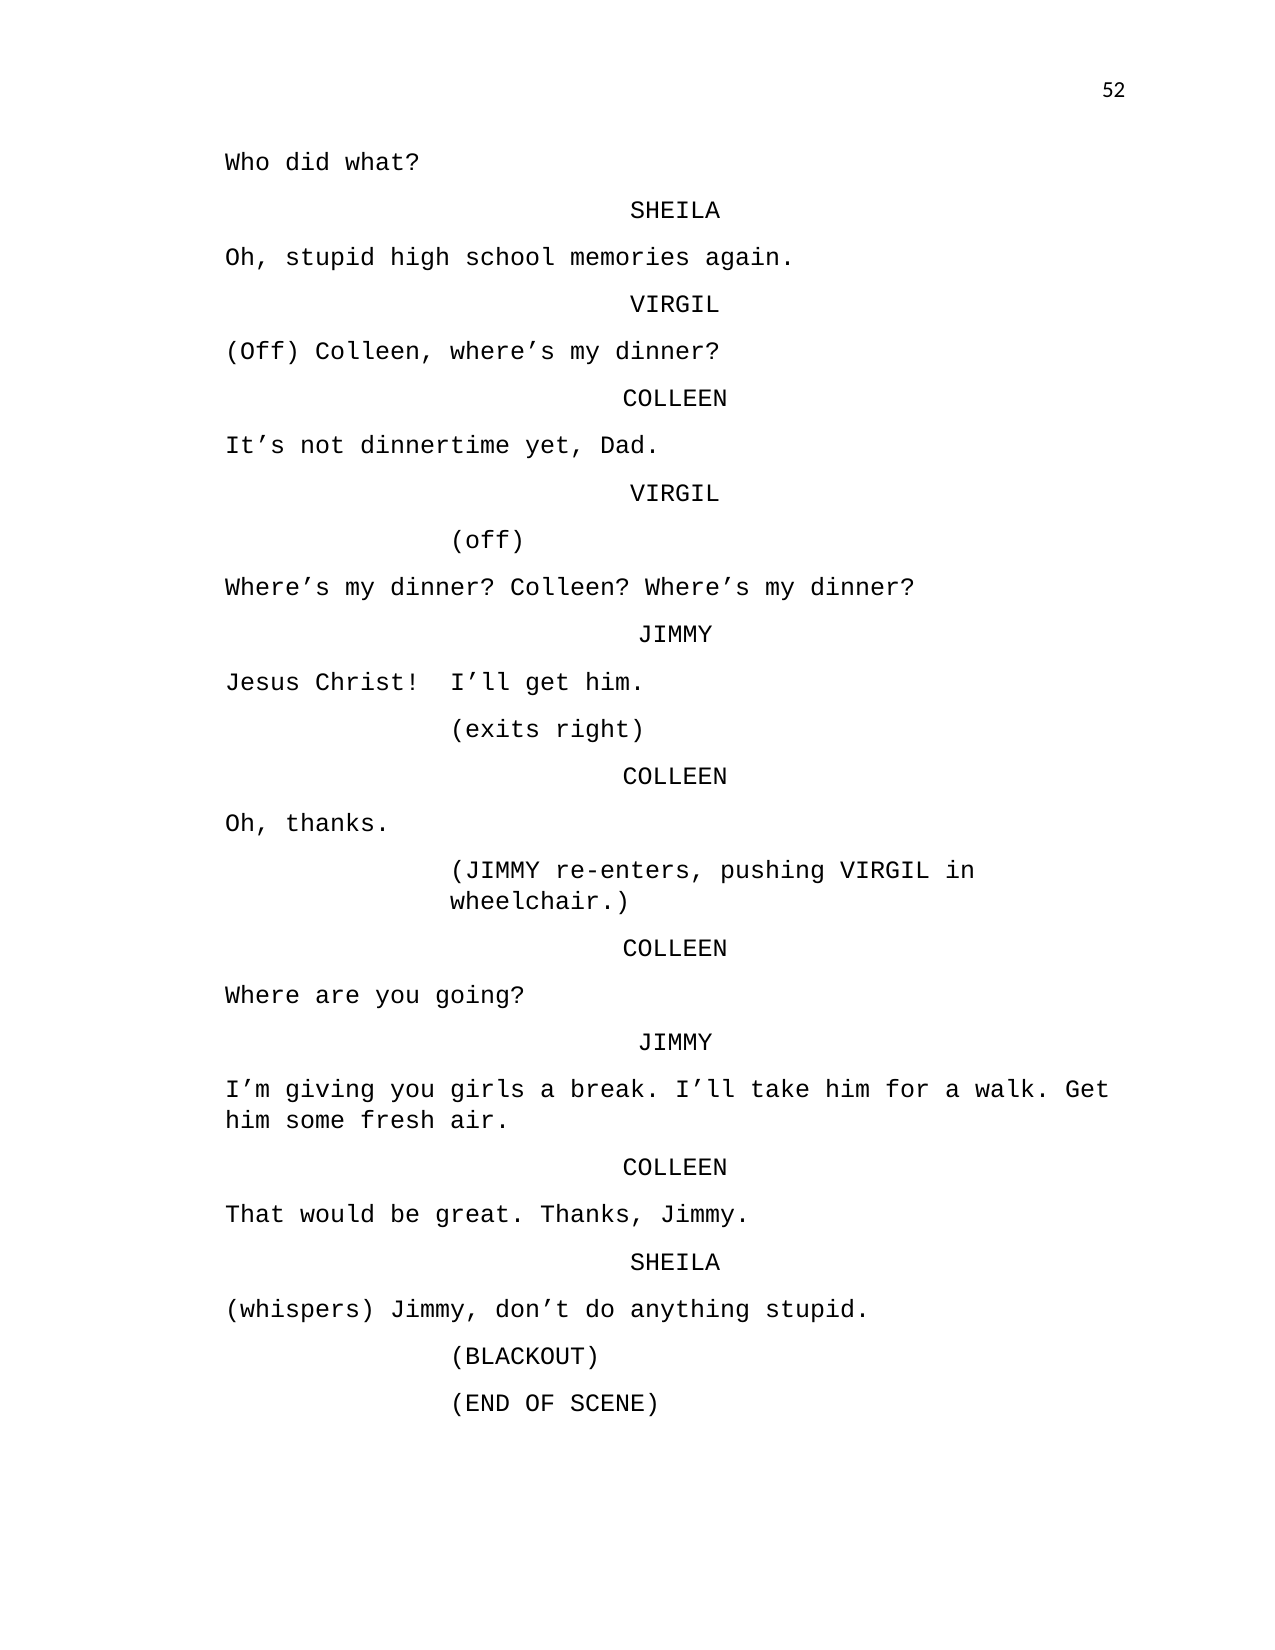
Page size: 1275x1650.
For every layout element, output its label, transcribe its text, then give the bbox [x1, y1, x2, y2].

text Oh, stupid high school memories again. [225, 244, 1125, 273]
text I’m giving you girls a break. I’ll take him for a walk. Get him some fresh air. [225, 1077, 1125, 1136]
text (exits right) [375, 716, 1125, 744]
text (JIMMY re-enters, pushing VIRGIL in wheelchair.) [450, 858, 1125, 917]
text Jesus Christ! I’ll get him. [225, 669, 1125, 697]
text Where are you going? [225, 983, 1125, 1011]
text SHEILA [225, 197, 1125, 226]
text COLLEEN [225, 763, 1125, 792]
text (Off) Colleen, where’s my dinner? [225, 339, 1125, 367]
text (END OF SCENE) [375, 1391, 1125, 1419]
text COLLEEN [225, 386, 1125, 414]
text It’s not dinnertime yet, Dad. [225, 433, 1125, 461]
text JIMMY [225, 1030, 1125, 1058]
text JIMMY [225, 622, 1125, 650]
text VIRGIL [225, 480, 1125, 509]
text (whispers) Jimmy, don’t do anything stupid. [225, 1296, 1125, 1325]
text Where’s my dinner? Colleen? Where’s my dinner? [225, 575, 1125, 603]
text COLLEEN [225, 936, 1125, 964]
text Oh, thanks. [225, 811, 1125, 839]
text VIRGIL [225, 292, 1125, 320]
text Who did what? [225, 150, 1125, 178]
text That would be great. Thanks, Jimmy. [225, 1202, 1125, 1230]
text (BLACKOUT) [375, 1343, 1125, 1372]
text (off) [225, 527, 1125, 556]
text COLLEEN [225, 1155, 1125, 1183]
text SHEILA [225, 1249, 1125, 1277]
